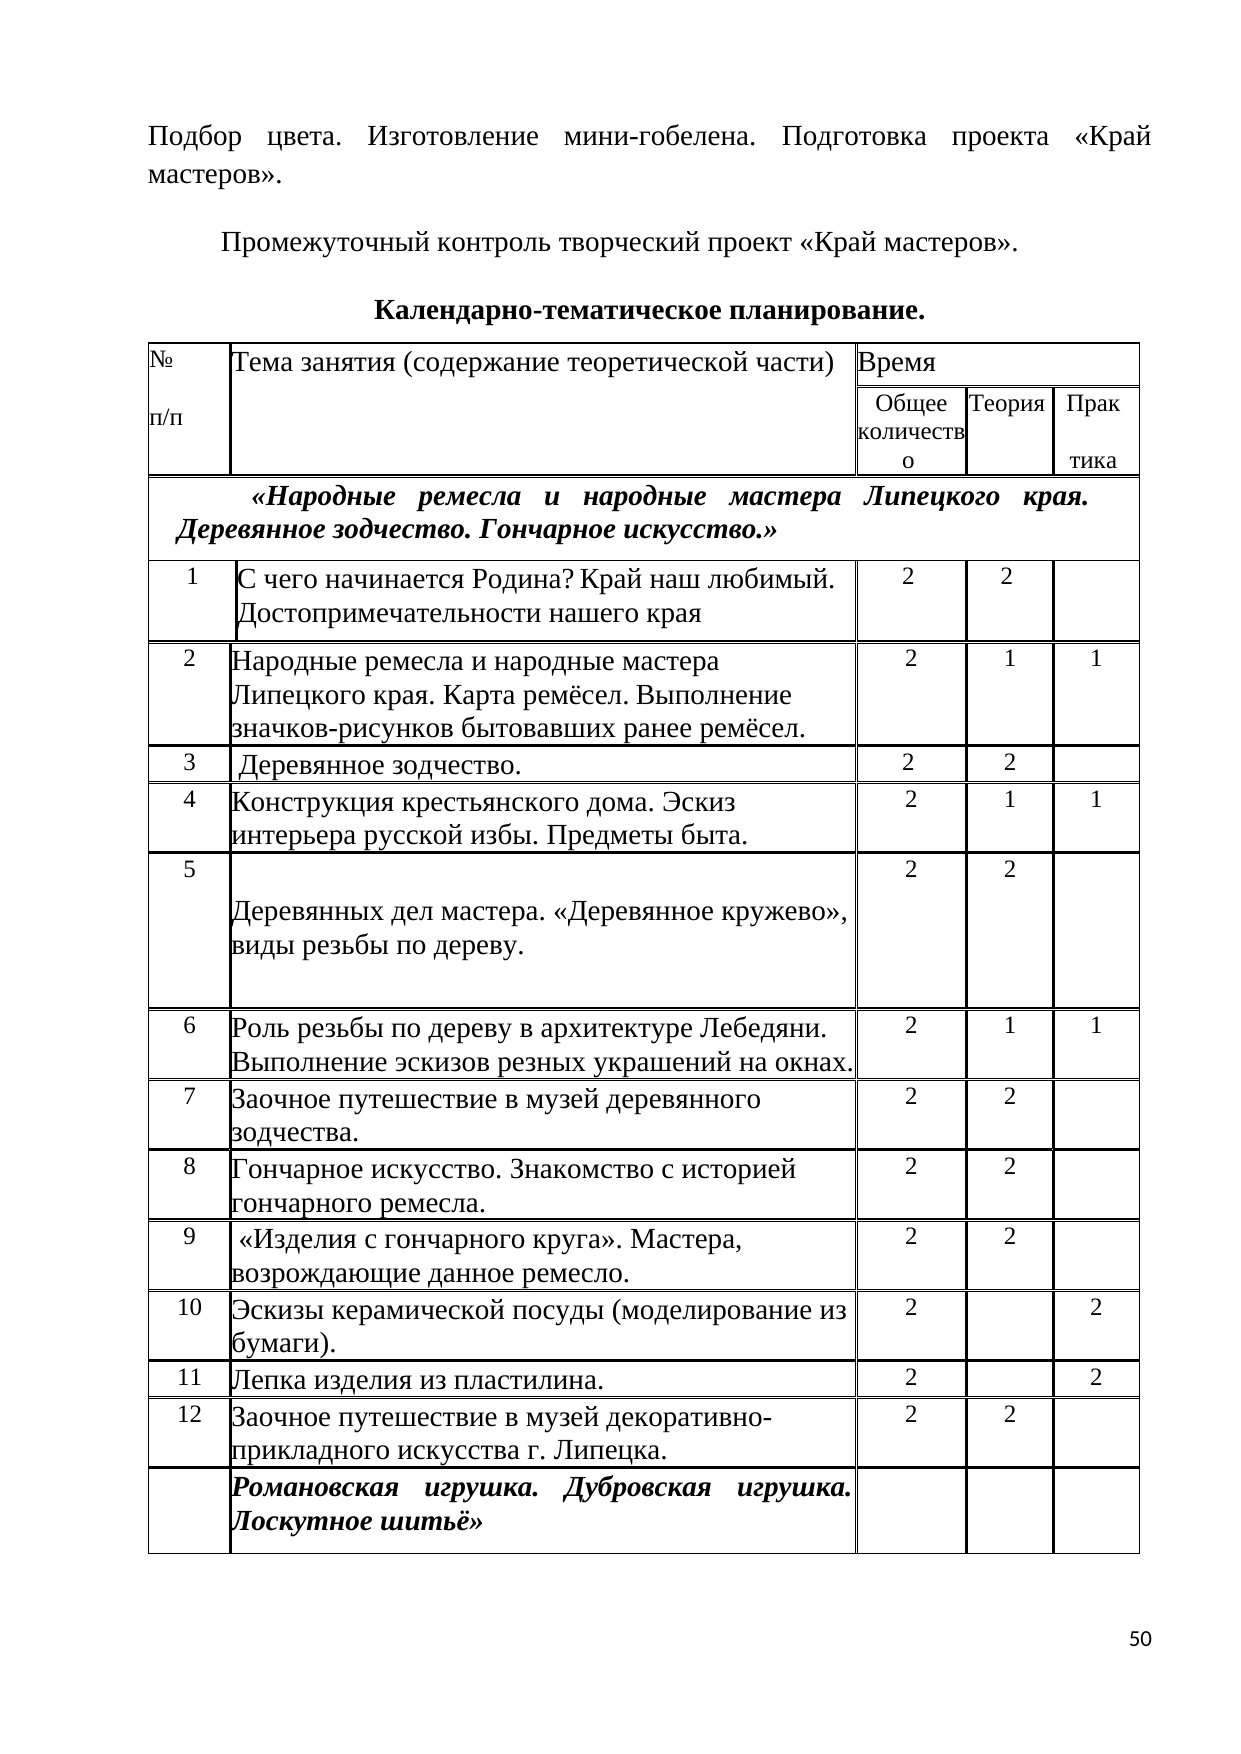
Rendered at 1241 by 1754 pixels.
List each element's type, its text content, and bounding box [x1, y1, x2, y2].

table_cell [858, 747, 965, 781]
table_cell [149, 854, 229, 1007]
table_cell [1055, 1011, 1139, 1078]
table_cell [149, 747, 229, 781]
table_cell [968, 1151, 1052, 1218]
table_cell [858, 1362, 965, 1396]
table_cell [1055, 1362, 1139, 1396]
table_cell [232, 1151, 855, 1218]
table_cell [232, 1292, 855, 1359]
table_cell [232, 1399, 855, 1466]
text Подбор цвета. Изготовление мини-гобелена. Подготовка проекта «Край мастеров». [148, 118, 1152, 190]
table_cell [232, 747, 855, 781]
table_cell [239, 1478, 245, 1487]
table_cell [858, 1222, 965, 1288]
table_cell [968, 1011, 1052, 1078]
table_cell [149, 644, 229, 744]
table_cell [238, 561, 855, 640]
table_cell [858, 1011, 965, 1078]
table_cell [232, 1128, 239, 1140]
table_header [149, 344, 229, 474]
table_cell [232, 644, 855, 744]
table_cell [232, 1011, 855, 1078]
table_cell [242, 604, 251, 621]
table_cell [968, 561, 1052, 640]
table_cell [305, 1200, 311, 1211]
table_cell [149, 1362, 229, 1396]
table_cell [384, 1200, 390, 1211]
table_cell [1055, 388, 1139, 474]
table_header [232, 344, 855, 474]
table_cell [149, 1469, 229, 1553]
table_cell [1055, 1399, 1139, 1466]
text Календарно-тематическое планирование. [148, 292, 1152, 326]
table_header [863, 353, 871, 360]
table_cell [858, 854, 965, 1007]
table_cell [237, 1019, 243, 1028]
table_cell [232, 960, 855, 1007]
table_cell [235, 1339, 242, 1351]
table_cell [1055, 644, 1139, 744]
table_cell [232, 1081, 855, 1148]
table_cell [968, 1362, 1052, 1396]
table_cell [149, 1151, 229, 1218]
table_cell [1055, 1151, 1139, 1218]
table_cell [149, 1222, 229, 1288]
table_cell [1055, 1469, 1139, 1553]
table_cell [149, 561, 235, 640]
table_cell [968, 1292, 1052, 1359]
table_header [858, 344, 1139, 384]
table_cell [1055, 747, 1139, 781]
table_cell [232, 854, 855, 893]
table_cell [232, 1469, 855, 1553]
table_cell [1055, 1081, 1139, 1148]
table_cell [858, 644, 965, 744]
text Промежуточный контроль творческий проект «Край мастеров». [148, 224, 1152, 258]
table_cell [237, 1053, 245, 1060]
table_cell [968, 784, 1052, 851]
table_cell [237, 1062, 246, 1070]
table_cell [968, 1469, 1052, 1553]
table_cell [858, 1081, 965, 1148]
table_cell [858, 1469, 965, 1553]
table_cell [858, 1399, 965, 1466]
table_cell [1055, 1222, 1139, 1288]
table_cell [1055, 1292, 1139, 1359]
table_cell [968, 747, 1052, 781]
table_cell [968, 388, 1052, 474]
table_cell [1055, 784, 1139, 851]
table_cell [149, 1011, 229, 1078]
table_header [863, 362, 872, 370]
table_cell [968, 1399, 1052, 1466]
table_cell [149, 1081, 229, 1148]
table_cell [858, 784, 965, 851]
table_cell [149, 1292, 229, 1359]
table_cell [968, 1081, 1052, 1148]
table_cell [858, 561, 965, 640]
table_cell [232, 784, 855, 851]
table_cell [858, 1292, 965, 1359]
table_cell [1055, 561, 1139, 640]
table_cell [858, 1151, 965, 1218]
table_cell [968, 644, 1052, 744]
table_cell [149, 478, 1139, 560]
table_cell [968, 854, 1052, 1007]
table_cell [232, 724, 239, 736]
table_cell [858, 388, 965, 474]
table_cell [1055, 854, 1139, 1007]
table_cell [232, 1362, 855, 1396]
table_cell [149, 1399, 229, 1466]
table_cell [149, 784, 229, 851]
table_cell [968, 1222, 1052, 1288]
